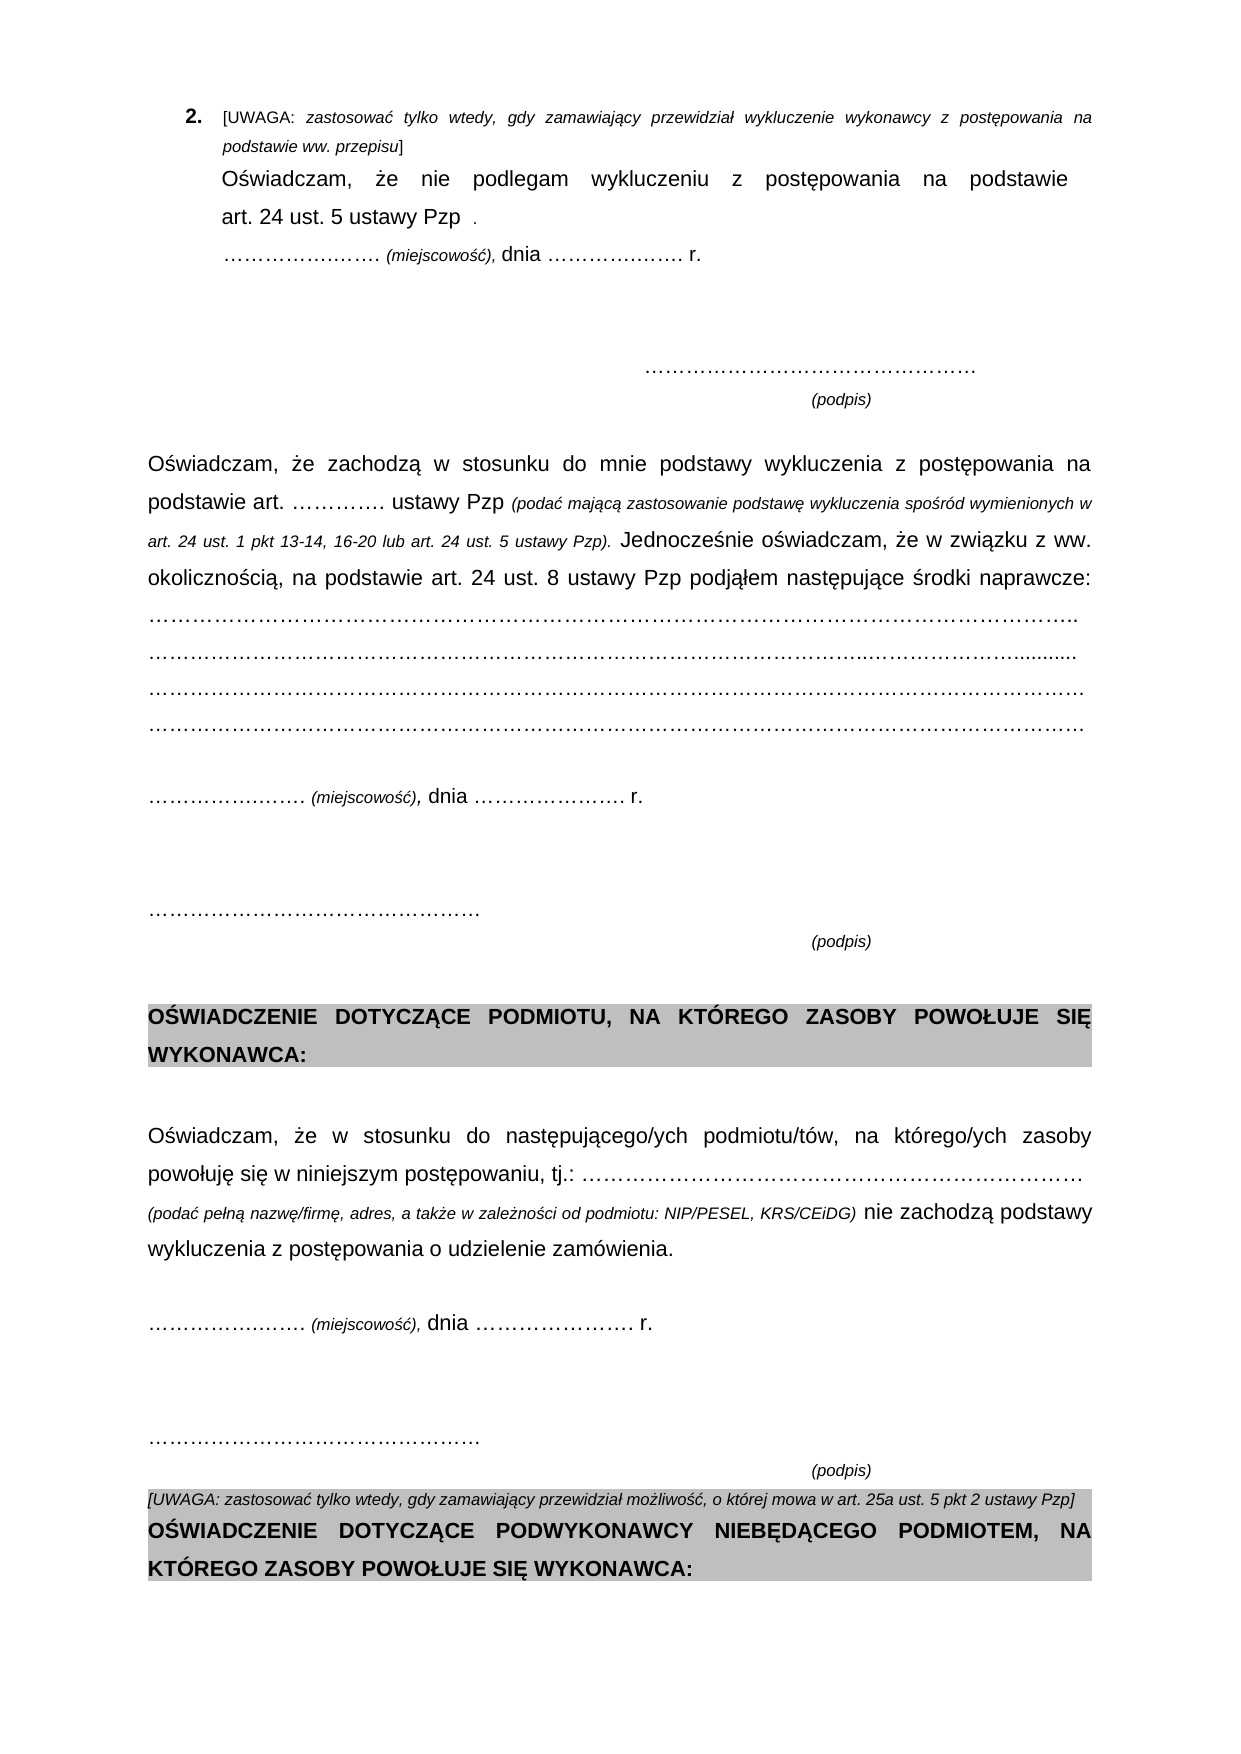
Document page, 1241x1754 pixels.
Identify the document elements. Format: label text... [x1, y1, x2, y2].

text Oświadczam, że zachodzą w stosunku do mnie podstawy wykluczenia z postępowania na podstawie art. …………. ustawy Pzp (podać mającą zastosowanie podstawę wykluczenia spośród wymienionych w art. 24 ust. 1 pkt 13-14, 16-20 lub art. 24 ust. 5 ustawy Pzp). Jednocześnie oświadczam, że w związku z ww. okolicznością, na podstawie art. 24 ust. 8 ustawy Pzp podjąłem następujące środki naprawcze: ……………………………………………………………………………………………………………….. [148, 451, 1092, 627]
text ………………………………………… [148, 1384, 1092, 1448]
text …………….……. (miejscowość), dnia …………………. r. [148, 1310, 1092, 1335]
text ………………………………………… [148, 856, 1092, 920]
text …………….……. (miejscowość), dnia ………….……. r. [148, 241, 1092, 265]
text OŚWIADCZENIE DOTYCZĄCE PODWYKONAWCY NIEBĘDĄCEGO PODMIOTEM, NA KTÓREGO ZASOBY POWOŁUJE SIĘ WYKONAWCA: [148, 1518, 1092, 1581]
text …………………………………………………………………………………………..…………………...........……………………………………………………………………………………………………………………………………………………………………………………………………………………………………………… [148, 640, 1092, 736]
text (podpis) [738, 390, 1092, 409]
text ………………………………………… [148, 354, 1092, 378]
text [UWAGA: zastosować tylko wtedy, gdy zamawiający przewidział możliwość, o której mowa w art. 25a ust. 5 pkt 2 ustawy Pzp] [148, 1489, 1092, 1508]
list [UWAGA: zastosować tylko wtedy, gdy zamawiający przewidział wykluczenie wykonawcy z postępowania na podstawie ww. przepisu] [185, 103, 1092, 156]
list Oświadczam, że nie podlegam wykluczeniu z postępowania na podstawie art. 24 ust. 5 ustawy Pzp . [221, 166, 1092, 229]
text OŚWIADCZENIE DOTYCZĄCE PODMIOTU, NA KTÓREGO ZASOBY POWOŁUJE SIĘ WYKONAWCA: [148, 1004, 1092, 1067]
text Oświadczam, że w stosunku do następującego/ych podmiotu/tów, na którego/ych zasoby powołuję się w niniejszym postępowaniu, tj.: …………………………………………………………… (podać pełną nazwę/firmę, adres, a także w zależności od podmiotu: NIP/PESEL, KRS/CEiDG) nie zachodzą podstawy wykluczenia z postępowania o udzielenie zamówienia. [148, 1123, 1092, 1262]
text (podpis) [738, 932, 1092, 951]
text (podpis) [738, 1461, 1092, 1480]
text …………….……. (miejscowość), dnia …………………. r. [148, 784, 1092, 808]
